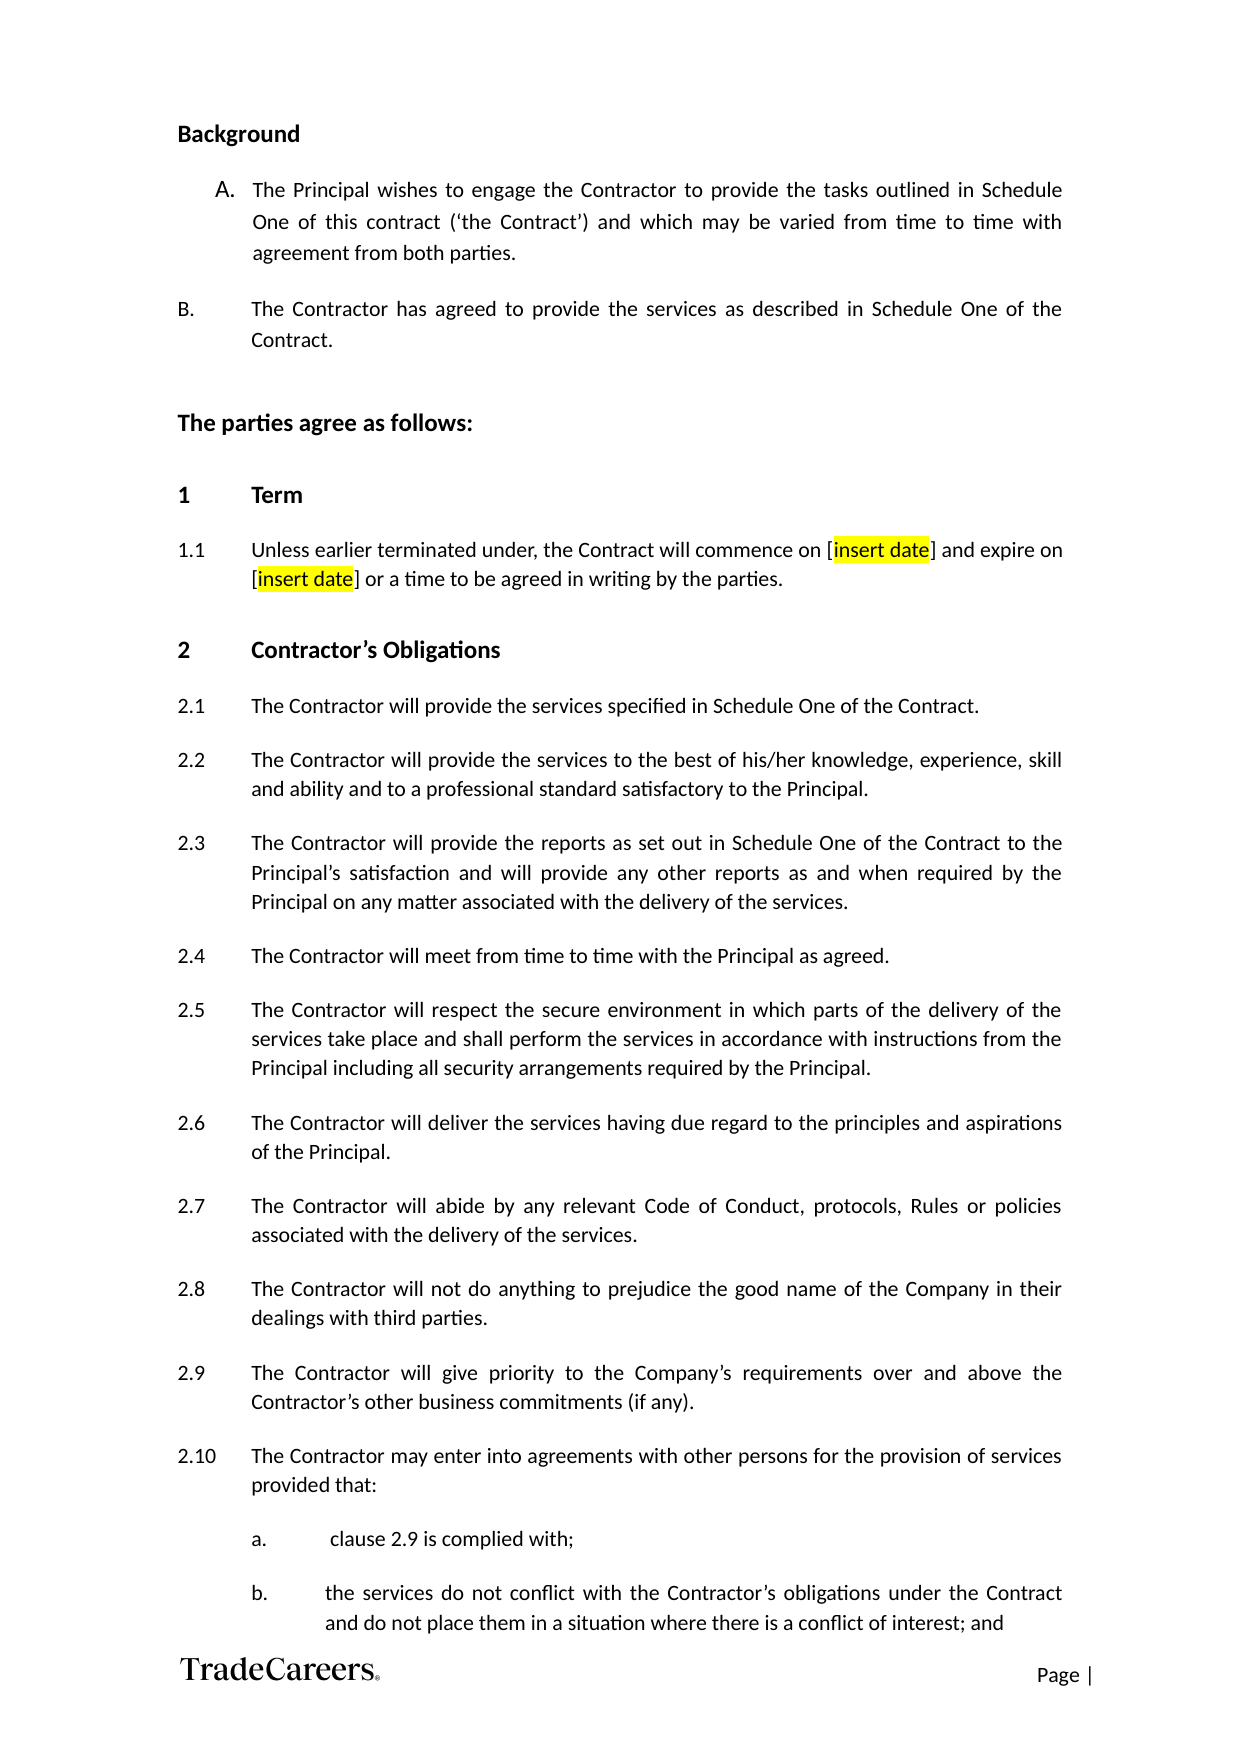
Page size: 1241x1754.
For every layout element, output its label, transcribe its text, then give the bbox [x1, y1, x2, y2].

subtitle The Contractor will give priority to the Company’s requirements over and above the Contractor’s other business commitments (if any). [177, 1357, 1063, 1415]
subtitle The Contractor will provide the reports as set out in Schedule One of the Contract to the Principal’s satisfaction and will provide any other reports as and when required by the Principal on any matter associated with the delivery of the services. [177, 827, 1063, 915]
subtitle The Contractor will not do anything to prejudice the good name of the Company in their dealings with third parties. [177, 1273, 1063, 1332]
subtitle Term [177, 479, 1063, 509]
subtitle The Contractor will provide the services specified in Schedule One of the Contract. [177, 690, 1063, 719]
subtitle the services do not conflict with the Contractor’s obligations under the Contract and do not place them in a situation where there is a conflict of interest; and [251, 1577, 1063, 1636]
text The parties agree as follows: [177, 407, 1063, 437]
list The Principal wishes to engage the Contractor to provide the tasks outlined in Schedule One of this contract (‘the Contract’) and which may be varied from time to time with agreement from both parties. [215, 174, 1063, 266]
subtitle Unless earlier terminated under, the Contract will commence on [insert date] and expire on [insert date] or a time to be agreed in writing by the parties. [177, 534, 1063, 593]
subtitle The Contractor will deliver the services having due regard to the principles and aspirations of the Principal. [177, 1107, 1063, 1165]
subtitle The Contractor will abide by any relevant Code of Conduct, protocols, Rules or policies associated with the delivery of the services. [177, 1190, 1063, 1248]
subtitle The Contractor may enter into agreements with other persons for the provision of services provided that: [177, 1440, 1063, 1498]
subtitle clause 2.9 is complied with; [251, 1523, 1063, 1552]
subtitle The Contractor will respect the secure environment in which parts of the delivery of the services take place and shall perform the services in accordance with instructions from the Principal including all security arrangements required by the Principal. [177, 994, 1063, 1082]
picture [177, 1655, 382, 1682]
text Background [177, 118, 1063, 149]
list The Contractor has agreed to provide the services as described in Schedule One of the Contract. [177, 295, 1063, 352]
subtitle The Contractor will provide the services to the best of his/her knowledge, experience, skill and ability and to a professional standard satisfactory to the Principal. [177, 744, 1063, 802]
subtitle The Contractor will meet from time to time with the Principal as agreed. [177, 940, 1063, 969]
subtitle Contractor’s Obligations [177, 634, 1063, 665]
